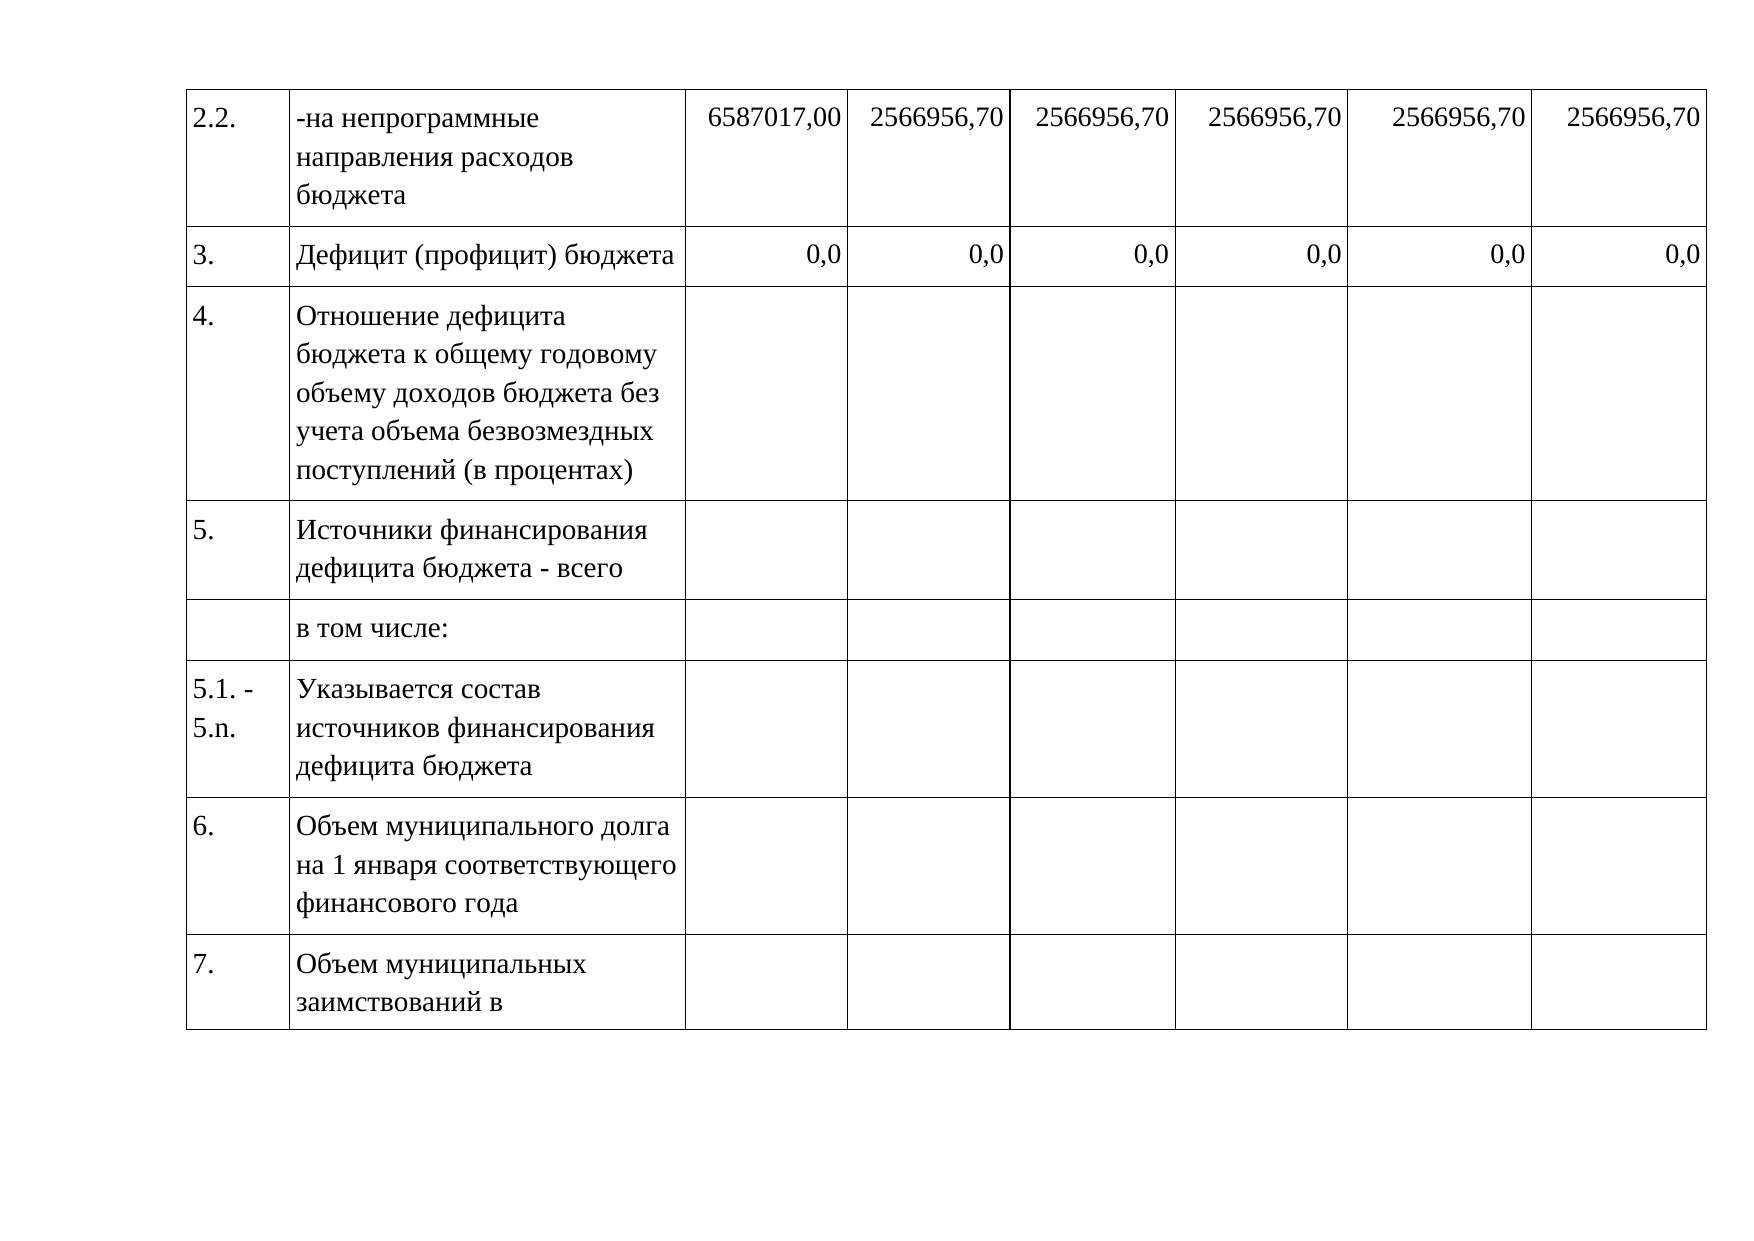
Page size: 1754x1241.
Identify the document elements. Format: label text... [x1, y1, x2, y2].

table_cell Объем муниципального долга на 1 января соответствующего финансового года [290, 798, 685, 934]
table_cell [1176, 287, 1347, 500]
table_cell 0,0 [848, 227, 1009, 286]
table_cell [1011, 935, 1175, 1028]
table_cell [1348, 600, 1531, 660]
table_cell [1532, 600, 1706, 660]
table_cell [848, 661, 1009, 797]
table_cell 2566956,70 [1011, 90, 1175, 226]
table_cell [848, 501, 1009, 599]
table_cell Отношение дефицита бюджета к общему годовому объему доходов бюджета без учета объема безвозмездных поступлений (в процентах) [290, 287, 685, 500]
table_cell [686, 935, 847, 1028]
table_cell 0,0 [1011, 227, 1175, 286]
table_cell 6587017,00 [686, 90, 847, 226]
table_cell [686, 798, 847, 934]
table_cell 6. [187, 798, 289, 934]
table_cell [1176, 661, 1347, 797]
table_cell [1348, 798, 1531, 934]
table_cell [1348, 501, 1531, 599]
table_cell 5. [187, 501, 289, 599]
table_cell [1532, 501, 1706, 599]
table_cell [1532, 798, 1706, 934]
table_cell [1011, 798, 1175, 934]
table_cell [1011, 501, 1175, 599]
table_cell 0,0 [1348, 227, 1531, 286]
table_cell [848, 287, 1009, 500]
table_cell Дефицит (профицит) бюджета [290, 227, 685, 286]
table_cell 5.1. - 5.n. [187, 661, 289, 797]
table_cell 2566956,70 [1348, 90, 1531, 226]
table_cell [848, 798, 1009, 934]
table_cell 3. [187, 227, 289, 286]
table_cell [1011, 287, 1175, 500]
table_cell 2566956,70 [1532, 90, 1706, 226]
table_cell [1348, 287, 1531, 500]
table_cell в том числе: [290, 600, 685, 660]
table_cell [1176, 798, 1347, 934]
table_cell 7. [187, 935, 289, 1028]
table_cell [1011, 661, 1175, 797]
table_cell [1011, 600, 1175, 660]
table_cell [1176, 600, 1347, 660]
table_cell [848, 935, 1009, 1028]
table_cell [686, 661, 847, 797]
table_cell [1176, 501, 1347, 599]
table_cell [290, 935, 685, 1028]
table_cell 4. [187, 287, 289, 500]
table_cell [1532, 661, 1706, 797]
table_cell [1532, 935, 1706, 1028]
table_cell [686, 501, 847, 599]
table_cell [686, 600, 847, 660]
table_cell [848, 600, 1009, 660]
table_cell 0,0 [686, 227, 847, 286]
table_cell [686, 287, 847, 500]
table_cell 2566956,70 [1176, 90, 1347, 226]
table_cell [1348, 661, 1531, 797]
table_cell Источники финансирования дефицита бюджета - всего [290, 501, 685, 599]
table_cell 0,0 [1532, 227, 1706, 286]
table_cell [1532, 287, 1706, 500]
table_cell 2.2. [187, 90, 289, 226]
table_cell -на непрограммные направления расходов бюджета [290, 90, 685, 226]
table_cell [1176, 935, 1347, 1028]
table_cell 0,0 [1176, 227, 1347, 286]
table_cell 2566956,70 [848, 90, 1009, 226]
table_cell Указывается состав источников финансирования дефицита бюджета [290, 661, 685, 797]
table_cell [187, 600, 289, 660]
table_cell [1348, 935, 1531, 1028]
